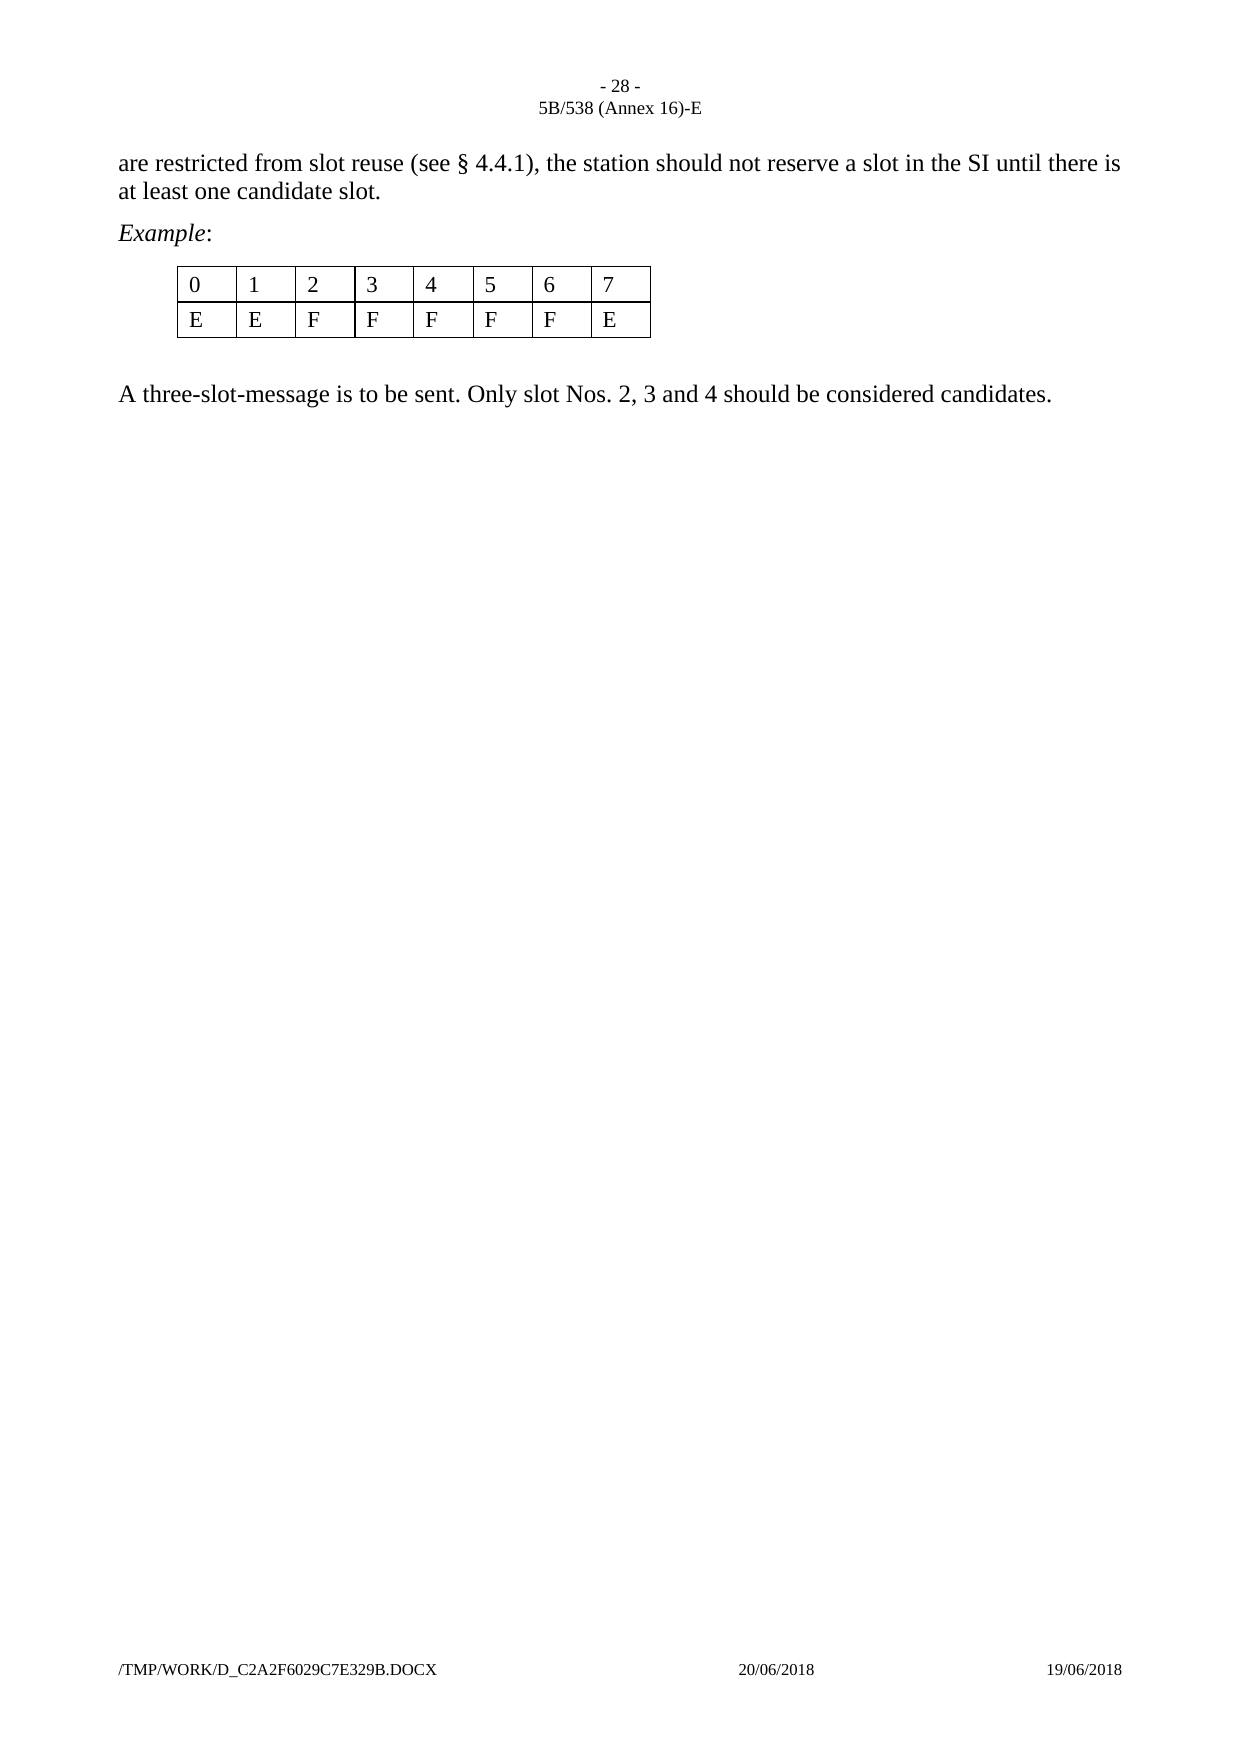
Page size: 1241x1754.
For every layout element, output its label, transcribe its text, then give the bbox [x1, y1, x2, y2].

table_header 2 [296, 267, 354, 301]
table_cell F [533, 303, 591, 337]
table_header 3 [356, 267, 413, 301]
text Example: [118, 218, 1122, 246]
table_cell F [356, 303, 413, 337]
table_header 5 [474, 267, 532, 301]
table_header 0 [178, 267, 236, 301]
table_cell E [237, 303, 295, 337]
table_cell F [474, 303, 532, 337]
table_header 1 [237, 267, 295, 301]
text A three-slot-message is to be sent. Only slot Nos. 2, 3 and 4 should be considered candidates. [118, 379, 1122, 408]
table_header 4 [414, 267, 473, 301]
table_cell F [414, 303, 473, 337]
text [118, 148, 1122, 205]
table_cell E [592, 303, 650, 337]
table_header 7 [592, 267, 650, 301]
table_cell F [296, 303, 354, 337]
table_header 6 [533, 267, 591, 301]
table_cell E [178, 303, 236, 337]
